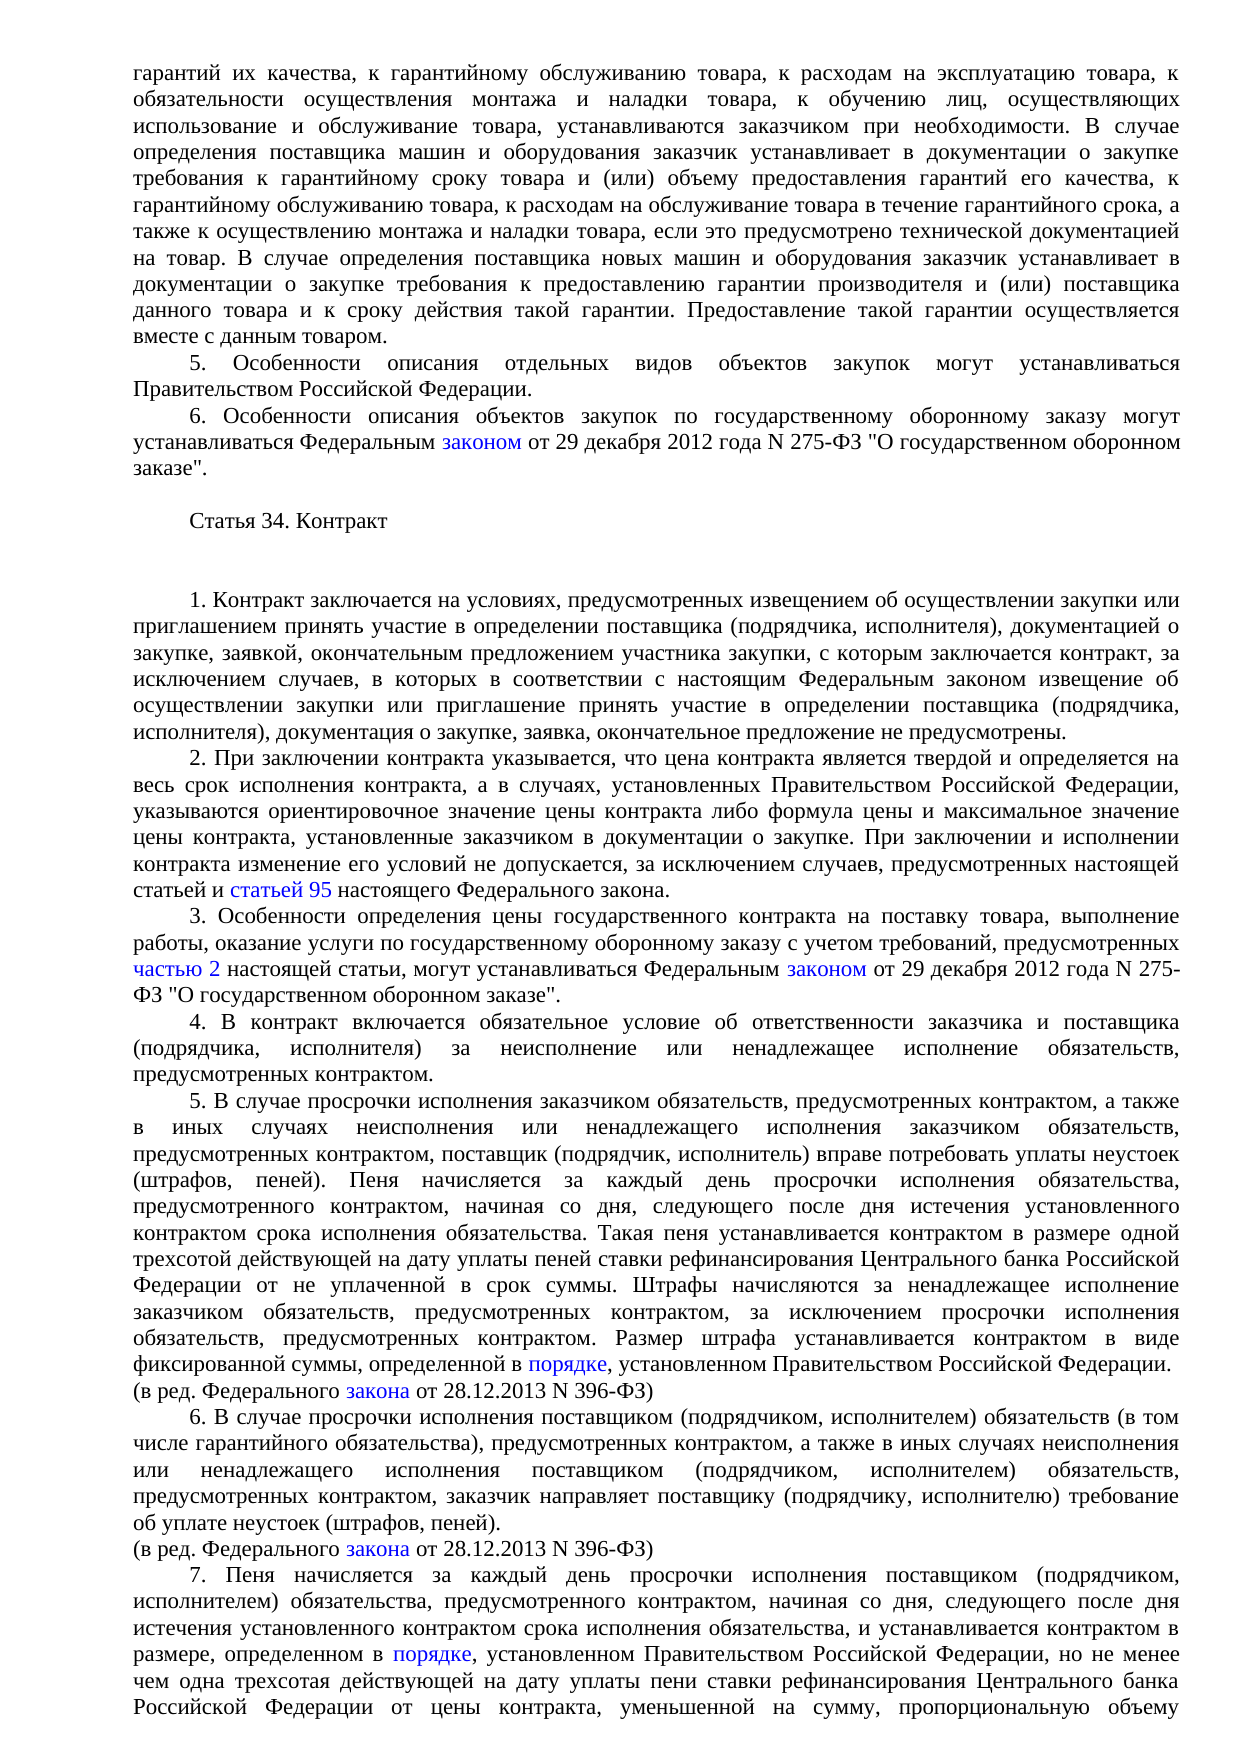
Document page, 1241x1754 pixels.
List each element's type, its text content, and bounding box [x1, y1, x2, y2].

text 6. В случае просрочки исполнения поставщиком (подрядчиком, исполнителем) обязательств (в том числе гарантийного обязательства), предусмотренных контрактом, а также в иных случаях неисполнения или ненадлежащего исполнения поставщиком (подрядчиком, исполнителем) обязательств, предусмотренных контрактом, заказчик направляет поставщику (подрядчику, исполнителю) требование об уплате неустоек (штрафов, пеней). [133, 1403, 1181, 1535]
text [133, 1561, 1181, 1719]
text 5. Особенности описания отдельных видов объектов закупок могут устанавливаться Правительством Российской Федерации. [133, 349, 1181, 402]
text 6. Особенности описания объектов закупок по государственному оборонному заказу могут устанавливаться Федеральным законом от 29 декабря 2012 года N 275-ФЗ "О государственном оборонном заказе". [133, 402, 1181, 481]
text 2. При заключении контракта указывается, что цена контракта является твердой и определяется на весь срок исполнения контракта, а в случаях, установленных Правительством Российской Федерации, указываются ориентировочное значение цены контракта либо формула цены и максимальное значение цены контракта, установленные заказчиком в документации о закупке. При заключении и исполнении контракта изменение его условий не допускается, за исключением случаев, предусмотренных настоящей статьей и статьей 95 настоящего Федерального закона. [133, 744, 1181, 902]
text 3. Особенности определения цены государственного контракта на поставку товара, выполнение работы, оказание услуги по государственному оборонному заказу с учетом требований, предусмотренных частью 2 настоящей статьи, могут устанавливаться Федеральным законом от 29 декабря 2012 года N 275-ФЗ "О государственном оборонном заказе". [133, 902, 1181, 1008]
text 4. В контракт включается обязательное условие об ответственности заказчика и поставщика (подрядчика, исполнителя) за неисполнение или ненадлежащее исполнение обязательств, предусмотренных контрактом. [133, 1008, 1181, 1087]
text (в ред. Федерального закона от 28.12.2013 N 396-ФЗ) [133, 1377, 1181, 1403]
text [133, 59, 1181, 349]
text Статья 34. Контракт [133, 507, 1181, 533]
text (в ред. Федерального закона от 28.12.2013 N 396-ФЗ) [133, 1535, 1181, 1561]
text 5. В случае просрочки исполнения заказчиком обязательств, предусмотренных контрактом, а также в иных случаях неисполнения или ненадлежащего исполнения заказчиком обязательств, предусмотренных контрактом, поставщик (подрядчик, исполнитель) вправе потребовать уплаты неустоек (штрафов, пеней). Пеня начисляется за каждый день просрочки исполнения обязательства, предусмотренного контрактом, начиная со дня, следующего после дня истечения установленного контрактом срока исполнения обязательства. Такая пеня устанавливается контрактом в размере одной трехсотой действующей на дату уплаты пеней ставки рефинансирования Центрального банка Российской Федерации от не уплаченной в срок суммы. Штрафы начисляются за ненадлежащее исполнение заказчиком обязательств, предусмотренных контрактом, за исключением просрочки исполнения обязательств, предусмотренных контрактом. Размер штрафа устанавливается контрактом в виде фиксированной суммы, определенной в порядке, установленном Правительством Российской Федерации. [133, 1087, 1181, 1377]
text 1. Контракт заключается на условиях, предусмотренных извещением об осуществлении закупки или приглашением принять участие в определении поставщика (подрядчика, исполнителя), документацией о закупке, заявкой, окончательным предложением участника закупки, с которым заключается контракт, за исключением случаев, в которых в соответствии с настоящим Федеральным законом извещение об осуществлении закупки или приглашение принять участие в определении поставщика (подрядчика, исполнителя), документация о закупке, заявка, окончательное предложение не предусмотрены. [133, 586, 1181, 744]
